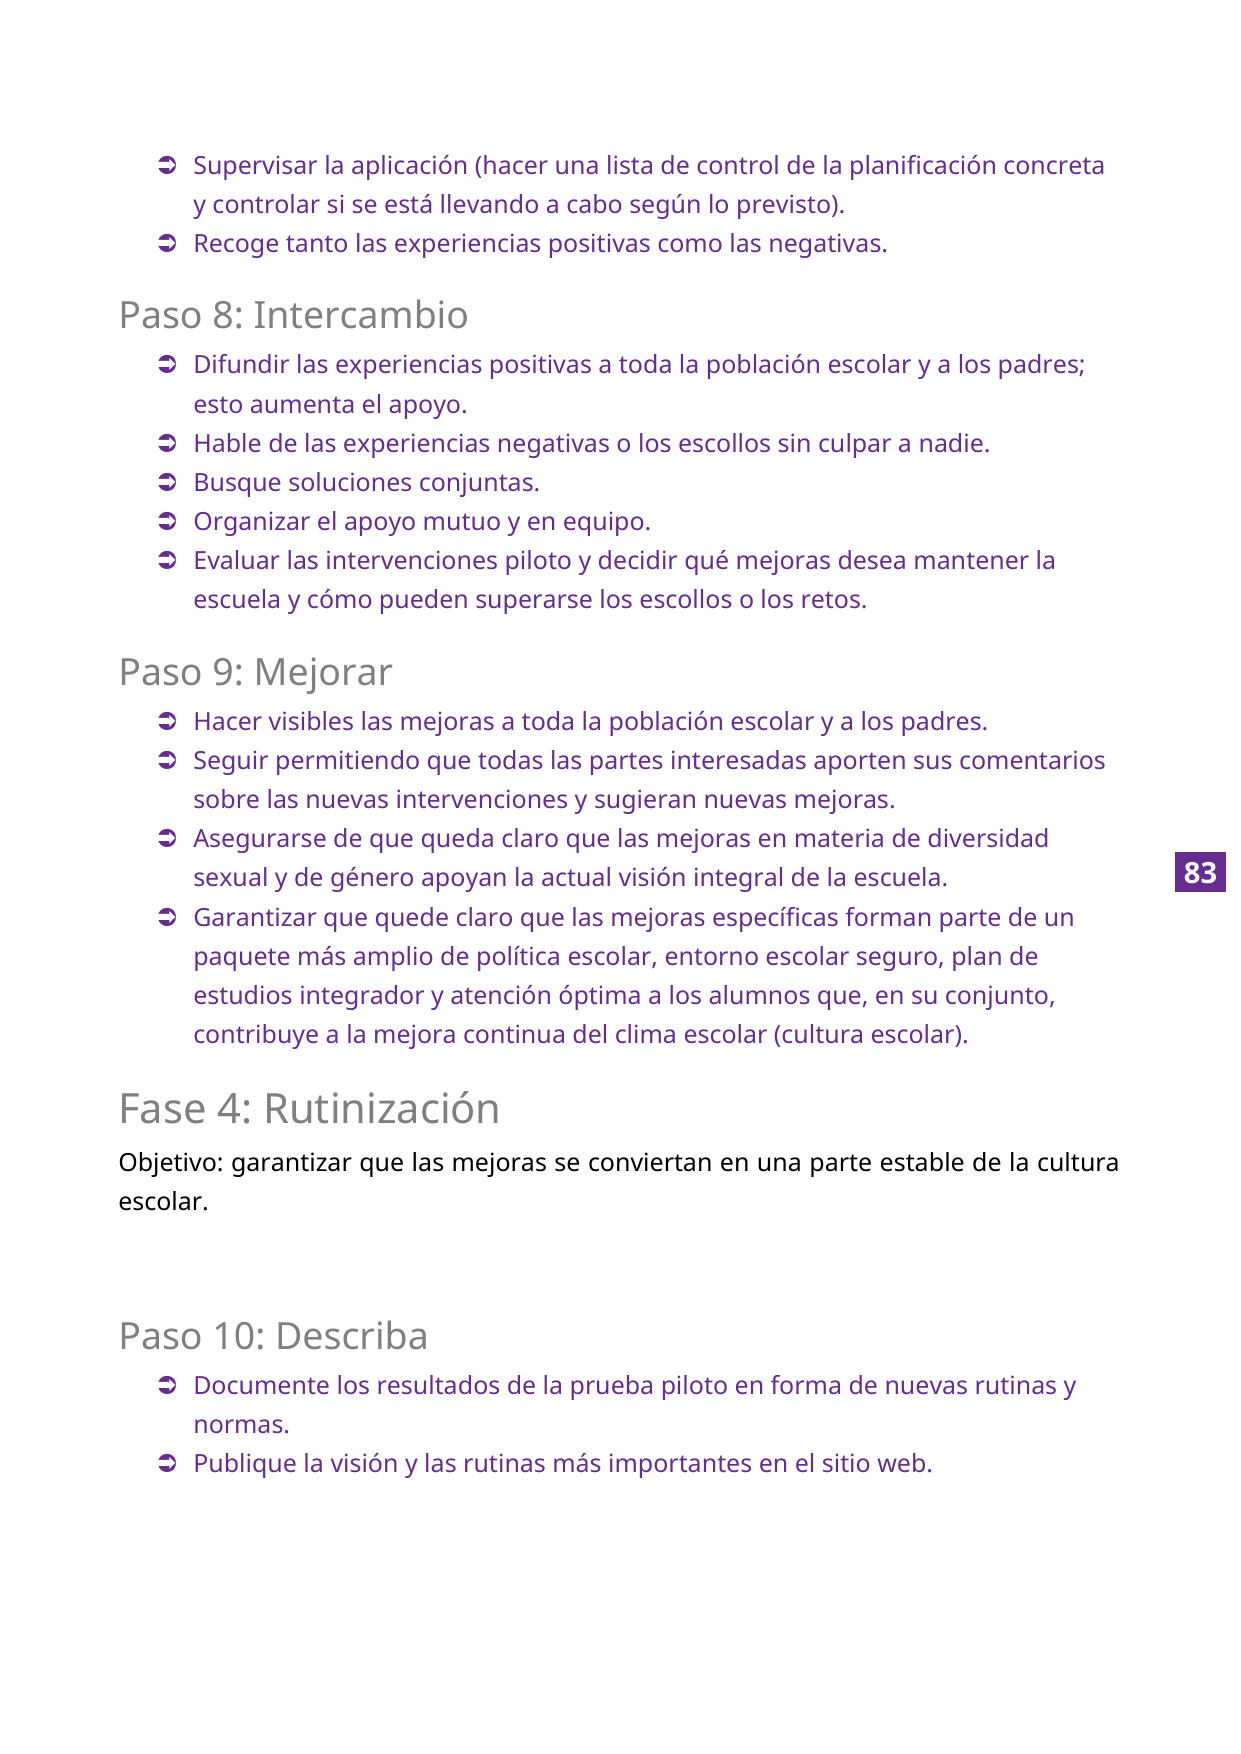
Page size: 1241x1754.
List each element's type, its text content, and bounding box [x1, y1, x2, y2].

list Garantizar que quede claro que las mejoras específicas forman parte de un paquete más amplio de política escolar, entorno escolar seguro, plan de estudios integrador y atención óptima a los alumnos que, en su conjunto, contribuye a la mejora continua del clima escolar (cultura escolar). [156, 899, 1122, 1051]
list Hacer visibles las mejoras a toda la población escolar y a los padres. [156, 703, 1122, 737]
list Asegurarse de que queda claro que las mejoras en materia de diversidad sexual y de género apoyan la actual visión integral de la escuela. [156, 821, 1122, 894]
list Busque soluciones conjuntas. [156, 465, 1122, 499]
subtitle Paso 10: Describa [118, 1309, 1122, 1360]
list Seguir permitiendo que todas las partes interesadas aporten sus comentarios sobre las nuevas intervenciones y sugieran nuevas mejoras. [156, 743, 1122, 816]
subtitle Paso 8: Intercambio [118, 288, 1122, 339]
list Hable de las experiencias negativas o los escollos sin culpar a nadie. [156, 426, 1122, 459]
list Organizar el apoyo mutuo y en equipo. [156, 504, 1122, 538]
subtitle Fase 4: Rutinización [118, 1079, 1122, 1136]
list Recoge tanto las experiencias positivas como las negativas. [156, 226, 1122, 260]
subtitle Paso 9: Mejorar [118, 645, 1122, 696]
list Evaluar las intervenciones piloto y decidir qué mejoras desea mantener la escuela y cómo pueden superarse los escollos o los retos. [156, 543, 1122, 616]
list Supervisar la aplicación (hacer una lista de control de la planificación concreta y controlar si se está llevando a cabo según lo previsto). [156, 148, 1122, 221]
list Documente los resultados de la prueba piloto en forma de nuevas rutinas y normas. [156, 1368, 1122, 1441]
list Difundir las experiencias positivas a toda la población escolar y a los padres; esto aumenta el apoyo. [156, 347, 1122, 420]
list Publique la visión y las rutinas más importantes en el sitio web. [156, 1446, 1122, 1480]
text Objetivo: garantizar que las mejoras se conviertan en una parte estable de la cultura escolar. [118, 1144, 1122, 1218]
